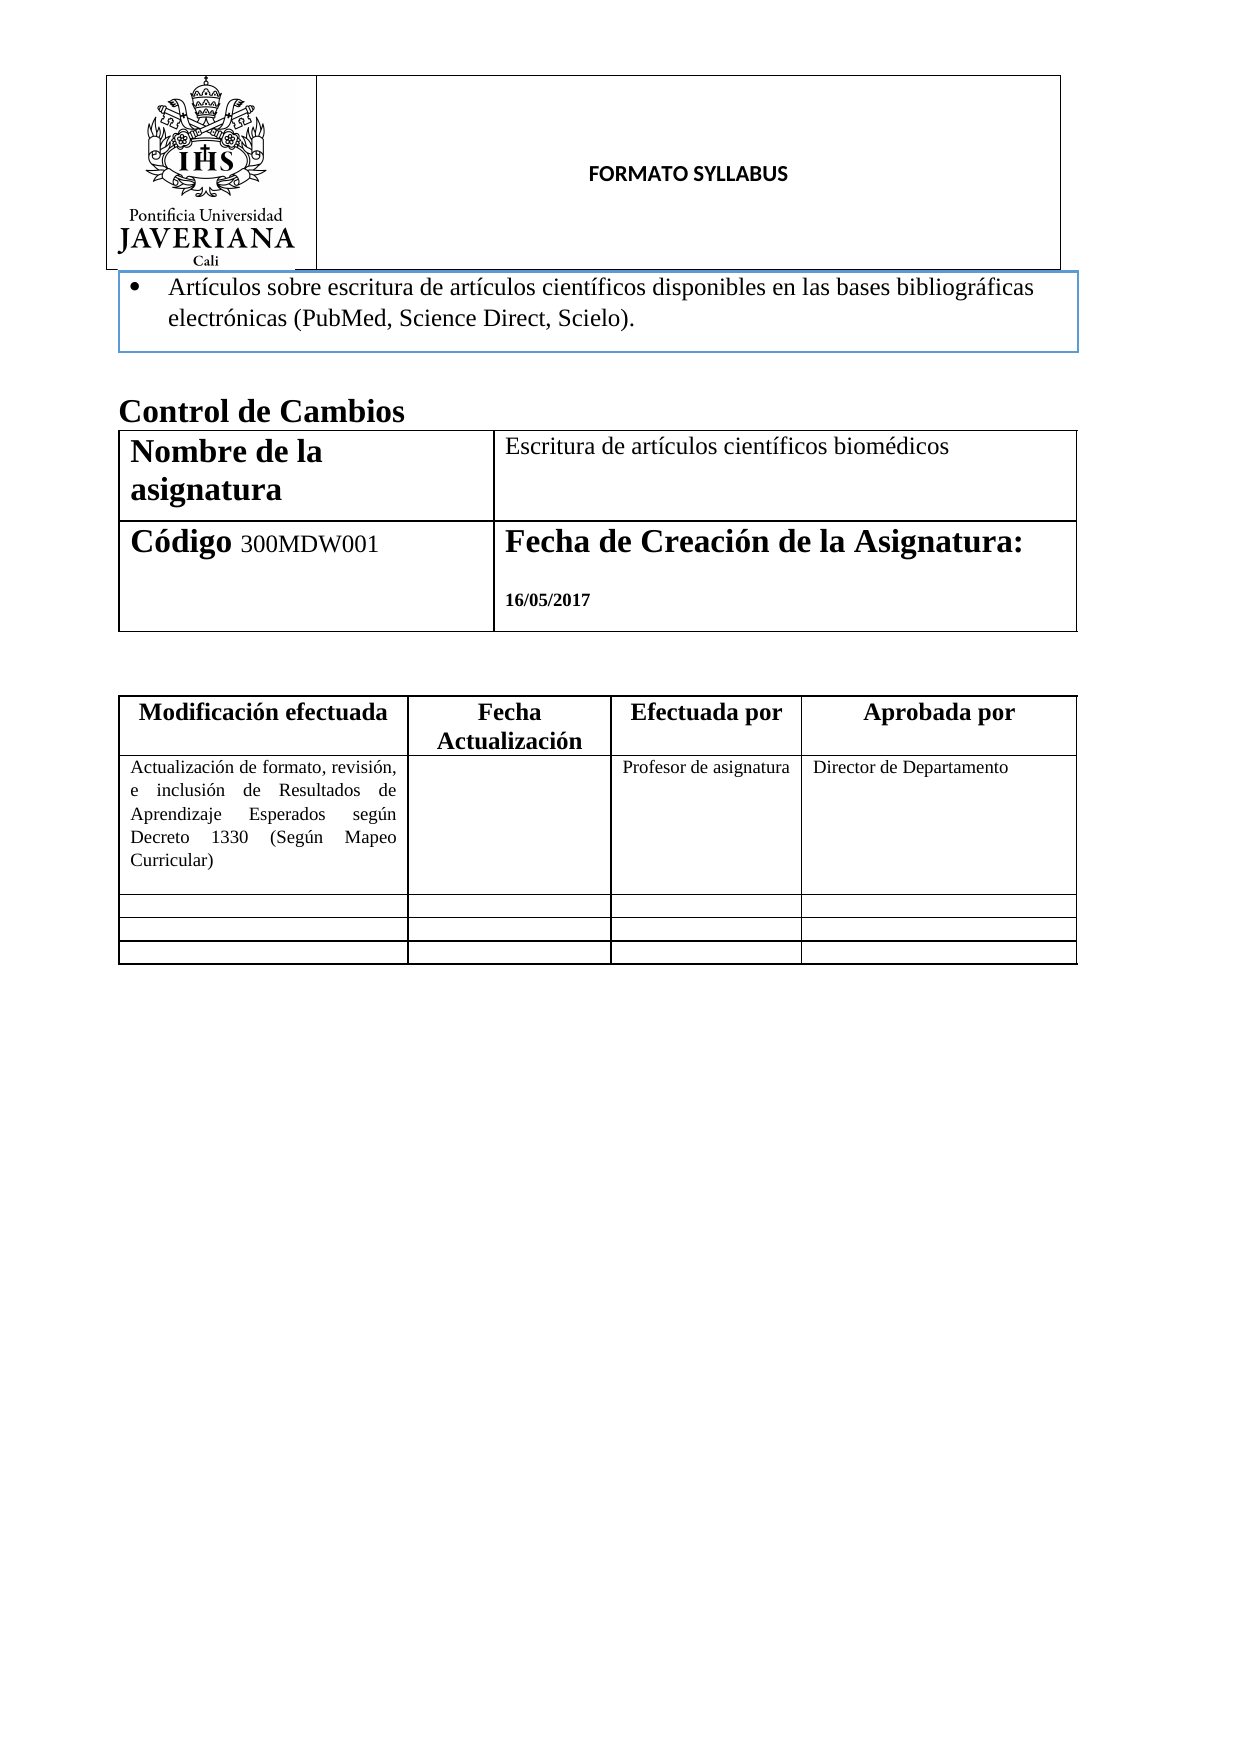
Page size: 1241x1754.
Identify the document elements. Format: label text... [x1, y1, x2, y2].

table_cell Actualización de formato, revisión, e inclusión de Resultados de Aprendizaje Esperados según Decreto 1330 (Según Mapeo Curricular) [120, 756, 407, 894]
text Control de Cambios [118, 391, 1122, 430]
table_cell [612, 918, 801, 940]
table_cell [612, 895, 801, 917]
table_cell [612, 942, 801, 963]
table_cell [802, 895, 1076, 917]
table_cell Código 300MDW001 [120, 522, 493, 631]
picture [117, 76, 295, 270]
table_header Escritura de artículos científicos biomédicos [495, 431, 1076, 520]
table_header Efectuada por [612, 697, 801, 754]
table_cell [409, 756, 610, 894]
table_cell [120, 918, 407, 940]
table_header Fecha Actualización [409, 697, 610, 754]
table_cell [409, 918, 610, 940]
table_cell [409, 942, 610, 963]
table_header Modificación efectuada [120, 697, 407, 754]
table_cell [120, 942, 407, 963]
table_cell Profesor de asignatura [612, 756, 801, 894]
table_header Aprobada por [802, 697, 1076, 754]
table_cell [802, 918, 1076, 940]
table_cell Director de Departamento [802, 756, 1076, 894]
table_cell Fecha de Creación de la Asignatura: 16/05/2017 [495, 522, 1076, 631]
table_cell [120, 895, 407, 917]
table_cell [802, 942, 1076, 963]
table_cell [409, 895, 610, 917]
table_header Nombre de la asignatura [120, 431, 493, 520]
